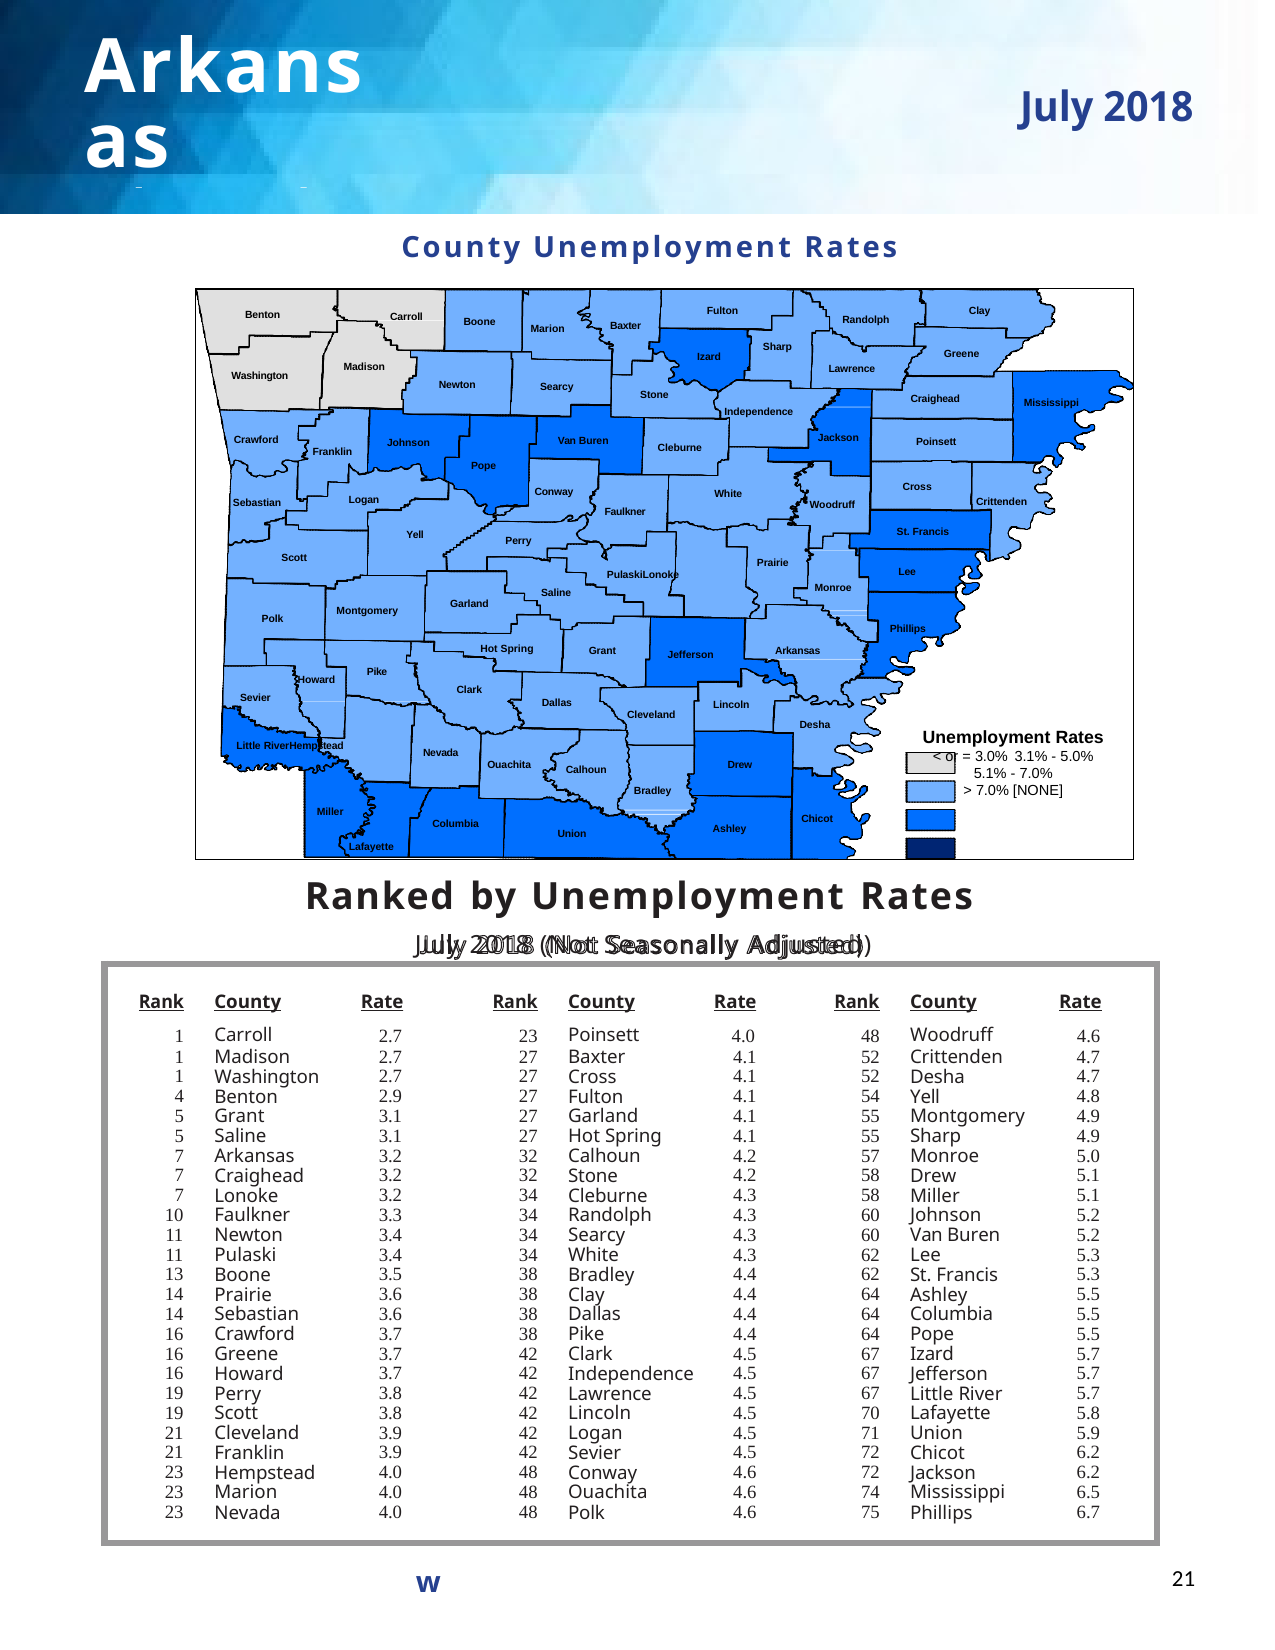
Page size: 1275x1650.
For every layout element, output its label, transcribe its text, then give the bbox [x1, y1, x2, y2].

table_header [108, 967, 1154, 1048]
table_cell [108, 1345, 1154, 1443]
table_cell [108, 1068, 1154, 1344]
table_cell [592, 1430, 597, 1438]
text County Unemployment Rates [401, 226, 1275, 266]
picture [0, 0, 1272, 214]
text Ranked by Unemployment Rates [173, 869, 1104, 920]
text July 2018 (Not Seasonally Adjusted) [173, 926, 1113, 961]
picture [196, 289, 1133, 859]
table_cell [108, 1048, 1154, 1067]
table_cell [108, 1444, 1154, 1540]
